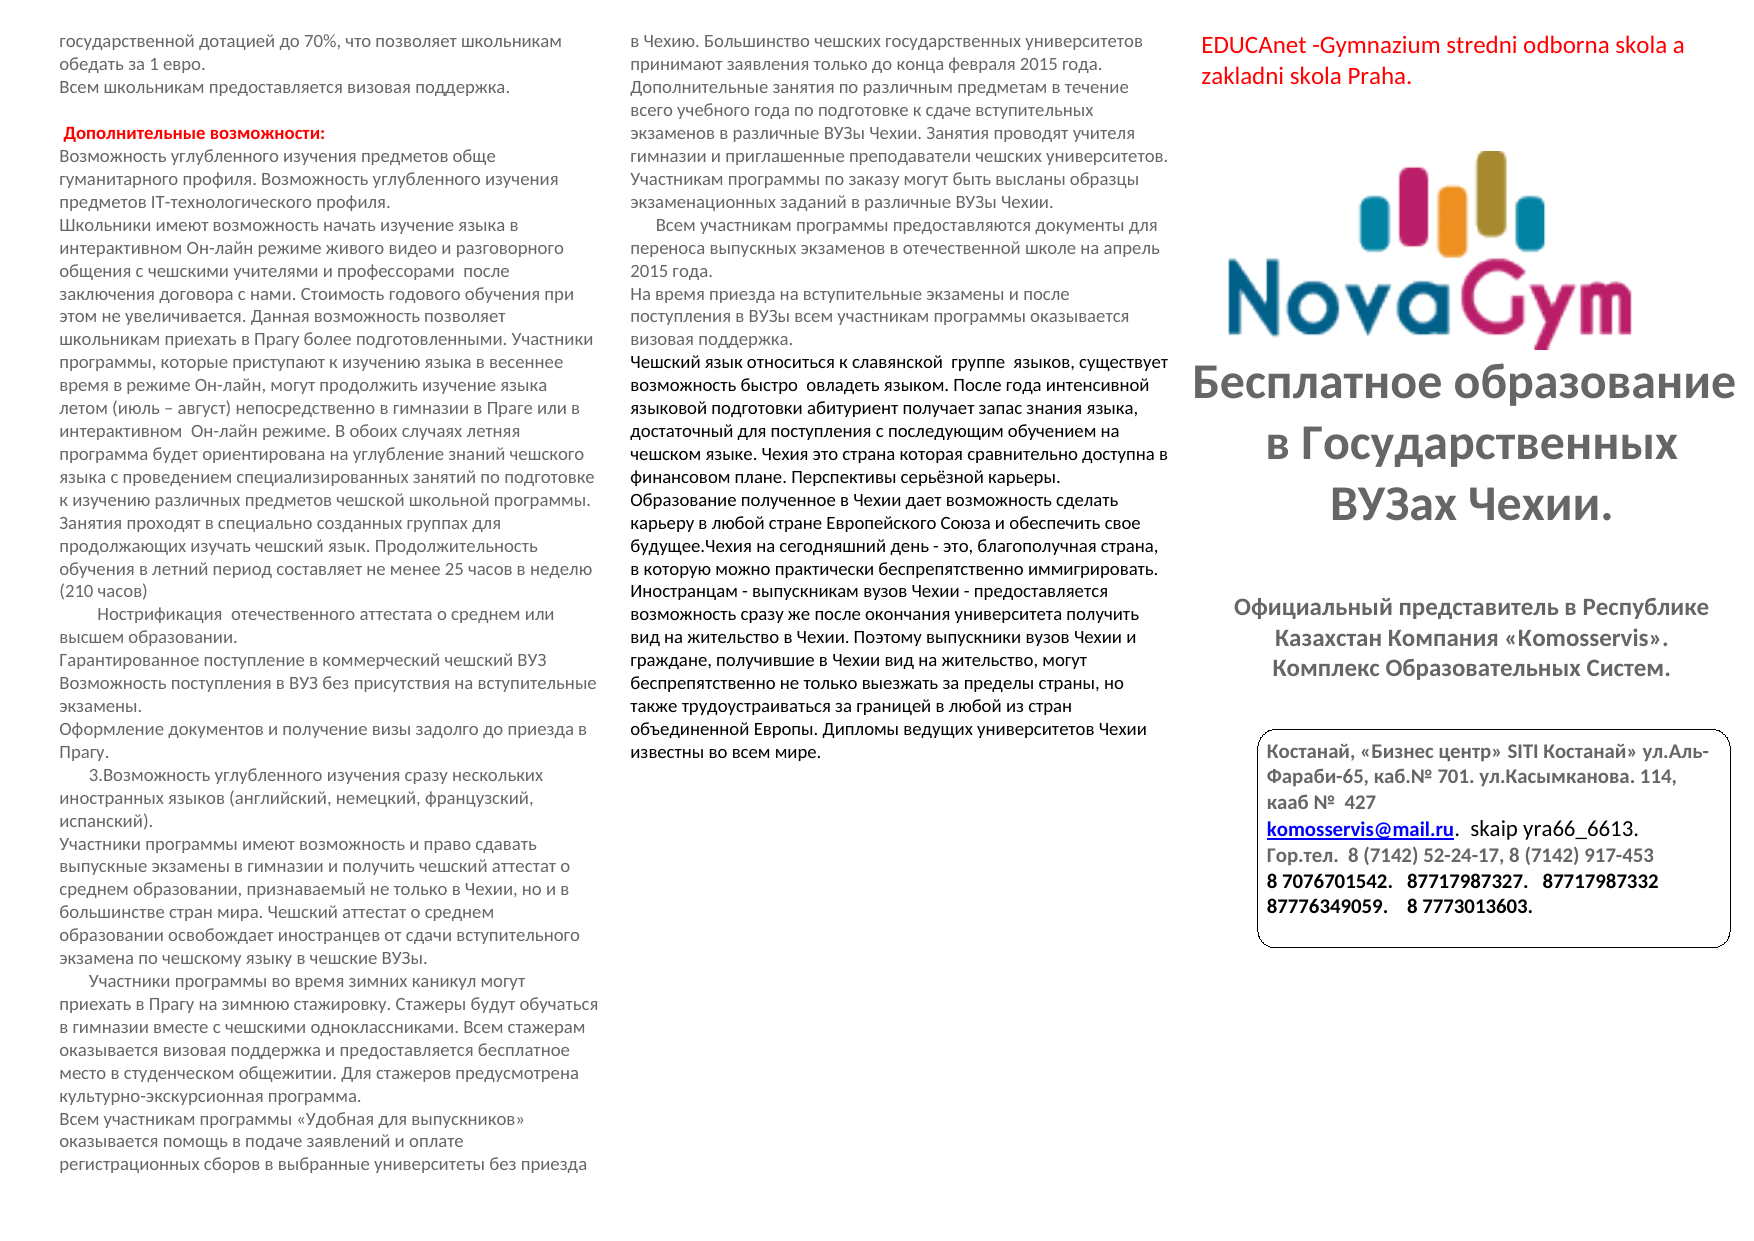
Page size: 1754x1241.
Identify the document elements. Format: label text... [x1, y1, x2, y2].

text Всем школьникам предоставляется визовая поддержка. [59, 75, 600, 98]
text Участники программы во время зимних каникул могут приехать в Прагу на зимнюю стажировку. Стажеры будут обучаться в гимназии вместе с чешскими одноклассниками. Всем стажерам оказывается визовая поддержка и предоставляется бесплатное место в студенческом общежитии. Для стажеров предусмотрена культурно-экскурсионная программа. [59, 969, 600, 1107]
text Всем участникам программы «Удобная для выпускников» оказывается помощь в подаче заявлений и оплате регистрационных сборов в выбранные университеты без приезда в Чехию. Большинство чешских государственных университетов принимают заявления только до конца февраля 2015 года. [59, 1107, 600, 1175]
picture [1186, 151, 1754, 350]
text Официальный представитель в Республике Казахстан Компания «Кomosservis». [1201, 591, 1742, 652]
text Всем участникам программы предоставляются документы для переноса выпускных экзаменов в отечественной школе на апрель 2015 года. [630, 213, 1171, 282]
text Иностранцам - выпускникам вузов Чехии - предоставляется возможность сразу же после окончания университета получить вид на жительство в Чехии. Поэтому выпускники вузов Чехии и граждане, получившие в Чехии вид на жительство, могут беспрепятственно не только выезжать за пределы страны, но также трудоустраиваться за границей в любой из стран объединенной Европы. Дипломы ведущих университетов Чехии известны во всем мире. [630, 579, 1171, 763]
text EDUCAnet -Gymnazium stredni odborna skola a zakladni skola Praha. [1201, 29, 1742, 91]
text На время приезда на вступительные экзамены и после поступления в ВУЗы всем участникам программы оказывается визовая поддержка. [630, 282, 1171, 350]
text в Государственных ВУЗах Чехии. [1201, 411, 1742, 533]
text Бесплатное образование [1186, 350, 1742, 411]
text Участники программы имеют возможность и право сдавать выпускные экзамены в гимназии и получить чешский аттестат о среднем образовании, признаваемый не только в Чехии, но и в большинстве стран мира. Чешский аттестат о среднем образовании освобождает иностранцев от сдачи вступительного экзамена по чешскому языку в чешские ВУЗы. [59, 832, 600, 969]
text Комплекс Образовательных Систем. [1201, 652, 1742, 683]
text Оформление документов и получение визы задолго до приезда в Прагу. [59, 717, 600, 763]
text 3.Возможность углубленного изучения сразу нескольких иностранных языков (английский, немецкий, французский, испанский). [59, 763, 600, 832]
text Школьники имеют возможность начать изучение языка в интерактивном Он-лайн режиме живого видео и разговорного общения с чешскими учителями и профессорами после заключения договора с нами. Стоимость годового обучения при этом не увеличивается. Данная возможность позволяет школьникам приехать в Прагу более подготовленными. Участники программы, которые приступают к изучению языка в весеннее время в режиме Он-лайн, могут продолжить изучение языка летом (июль – август) непосредственно в гимназии в Праге или в интерактивном Он-лайн режиме. В обоих случаях летняя программа будет ориентирована на углубление знаний чешского языка с проведением специализированных занятий по подготовке к изучению различных предметов чешской школьной программы. Занятия проходят в специально созданных группах для продолжающих изучать чешский язык. Продолжительность обучения в летний период составляет не менее 25 часов в неделю (210 часов) [59, 213, 600, 602]
text Нострификация отечественного аттестата о среднем или высшем образовании. [59, 602, 600, 648]
text Всем участникам программы «Удобная для выпускников» оказывается помощь в подаче заявлений и оплате регистрационных сборов в выбранные университеты без приезда в Чехию. Большинство чешских государственных университетов принимают заявления только до конца февраля 2015 года. [630, 29, 1171, 75]
text Чешский язык относиться к славянской группе языков, существует возможность быстро овладеть языком. После года интенсивной языковой подготовки абитуриент получает запас знания языка, достаточный для поступления с последующим обучением на чешском языке. Чехия это страна которая сравнительно доступна в финансовом плане. Перспективы серьёзной карьеры. Образование полученное в Чехии дает возможность сделать карьеру в любой стране Европейского Союза и обеспечить свое будущее.Чехия на сегодняшний день - это, благополучная страна, в которую можно практически беспрепятственно иммигрировать. [630, 350, 1171, 579]
text Гарантированное поступление в коммерческий чешский ВУЗ Возможность поступления в ВУЗ без присутствия на вступительные экзамены. [59, 648, 600, 717]
text Возможность углубленного изучения предметов обще гуманитарного профиля. Возможность углубленного изучения предметов IT-технологического профиля. [59, 144, 600, 213]
text Участникам программы по заказу могут быть высланы образцы экзаменационных заданий в различные ВУЗы Чехии. [630, 167, 1171, 213]
text Дополнительные возможности: [59, 121, 600, 144]
text Дополнительные занятия по различным предметам в течение всего учебного года по подготовке к сдаче вступительных экзаменов в различные ВУЗы Чехии. Занятия проводят учителя гимназии и приглашенные преподаватели чешских университетов. [630, 75, 1171, 167]
